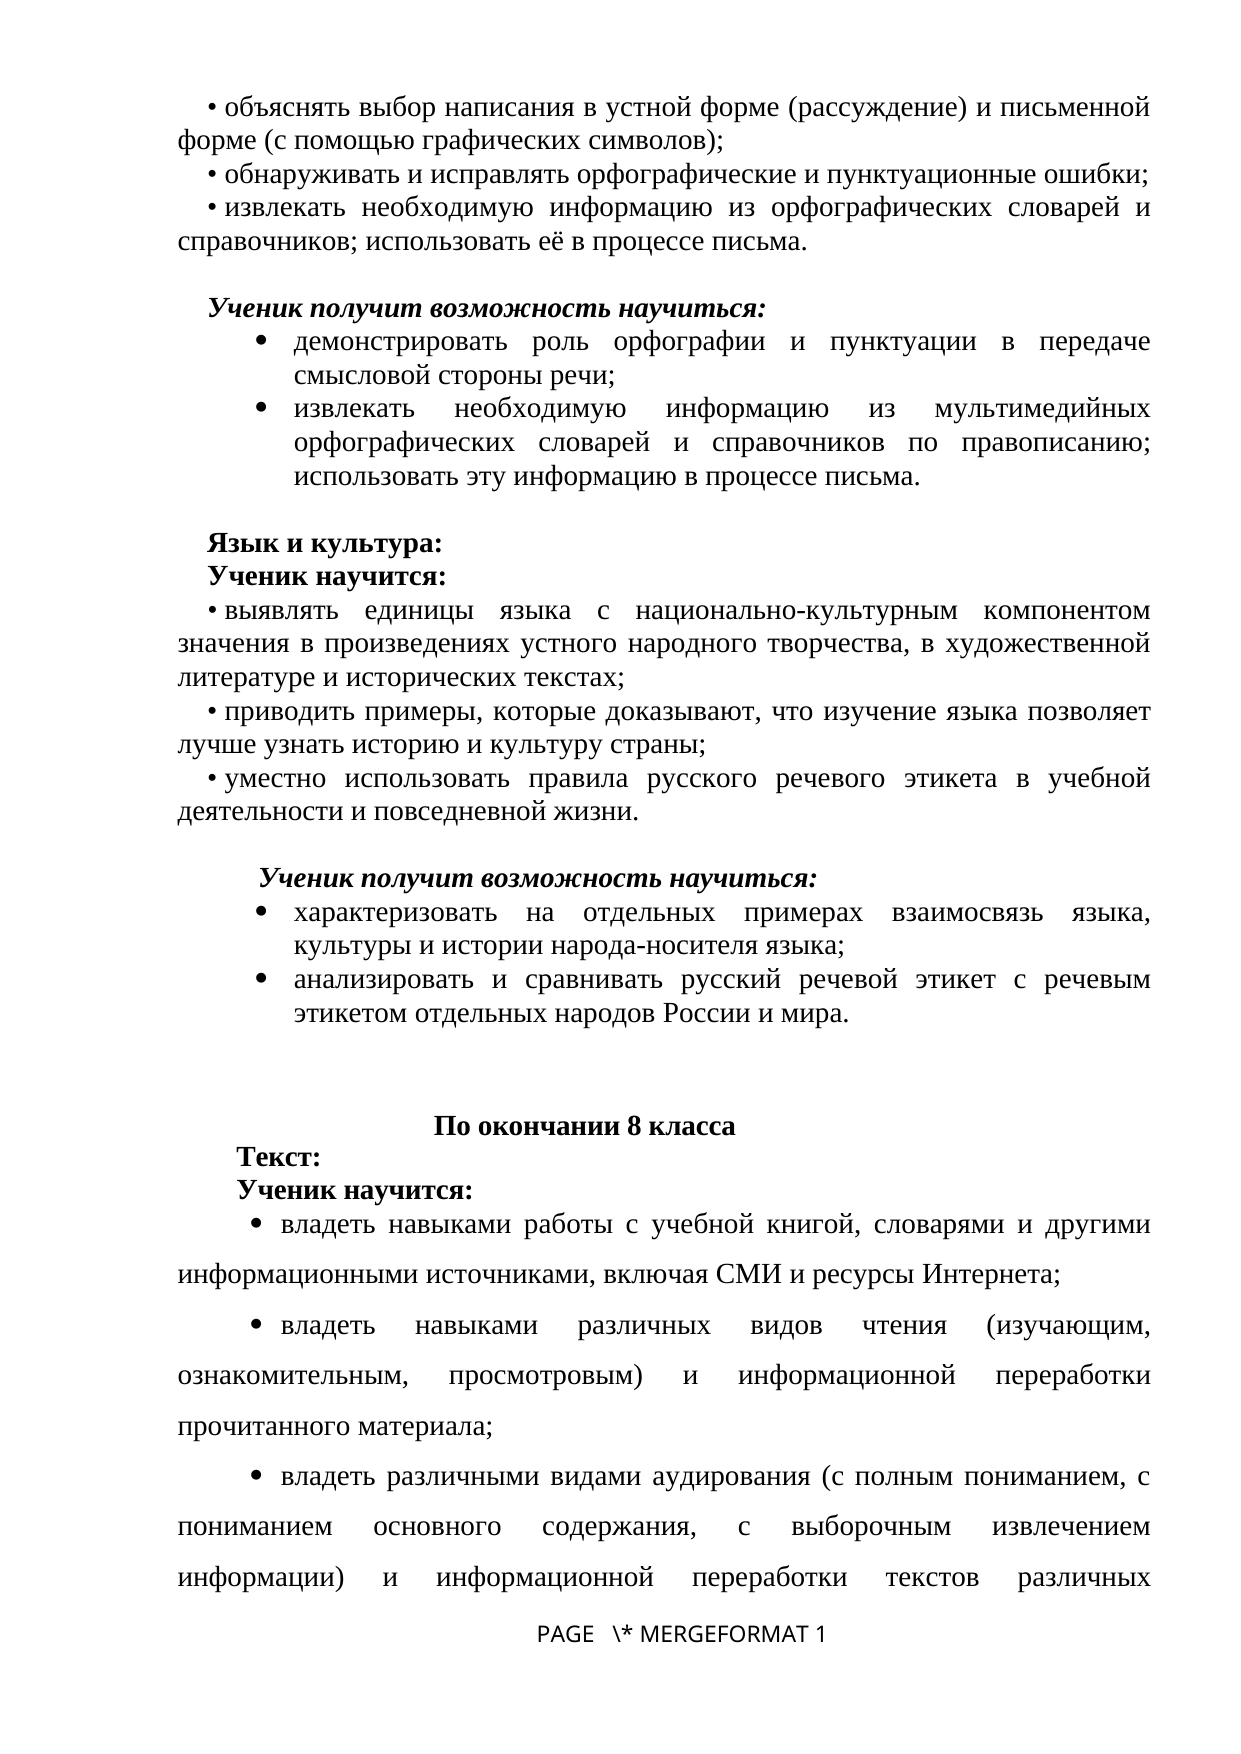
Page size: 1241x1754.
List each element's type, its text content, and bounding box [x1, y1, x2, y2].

text • обнаруживать и исправлять орфографические и пунктуационные ошибки; [177, 156, 1152, 189]
text Ученик научится: [177, 1173, 1152, 1206]
text Ученик научится: [177, 558, 1152, 592]
text • приводить примеры, которые доказывают, что изучение языка позволяет лучше узнать историю и культуру страны; [177, 693, 1152, 760]
subtitle По окончании 8 класса [177, 1115, 1152, 1140]
list владеть навыками работы с учебной книгой, словарями и другими информационными источниками, включая СМИ и ресурсы Интернета; [177, 1206, 1152, 1290]
list извлекать необходимую информацию из мультимедийных орфографических словарей и справочников по правописанию; использовать эту информацию в процессе письма. [256, 391, 1152, 491]
list характеризовать на отдельных примерах взаимосвязь языка, культуры и истории народа-носителя языка; [256, 894, 1152, 961]
text • объяснять выбор написания в устной форме (рассуждение) и письменной форме (с помощью графических символов); [177, 89, 1152, 156]
text Ученик получит возможность научиться: [177, 860, 1152, 894]
list анализировать и сравнивать русский речевой этикет с речевым этикетом отдельных народов России и мира. [256, 961, 1152, 1028]
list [177, 1458, 1152, 1592]
text • уместно использовать правила русского речевого этикета в учебной деятельности и повседневной жизни. [177, 760, 1152, 827]
list демонстрировать роль орфографии и пунктуации в передаче смысловой стороны речи; [256, 323, 1152, 391]
text Язык и культура: [177, 525, 1152, 558]
text Ученик получит возможность научиться: [177, 290, 1152, 323]
text • выявлять единицы языка с национально-культурным компонентом значения в произведениях устного народного творчества, в художественной литературе и исторических текстах; [177, 592, 1152, 693]
text Текст: [177, 1140, 1152, 1173]
text • извлекать необходимую информацию из орфографических словарей и справочников; использовать её в процессе письма. [177, 189, 1152, 256]
list владеть навыками различных видов чтения (изучающим, ознакомительным, просмотровым) и информационной переработки прочитанного материала; [177, 1307, 1152, 1441]
